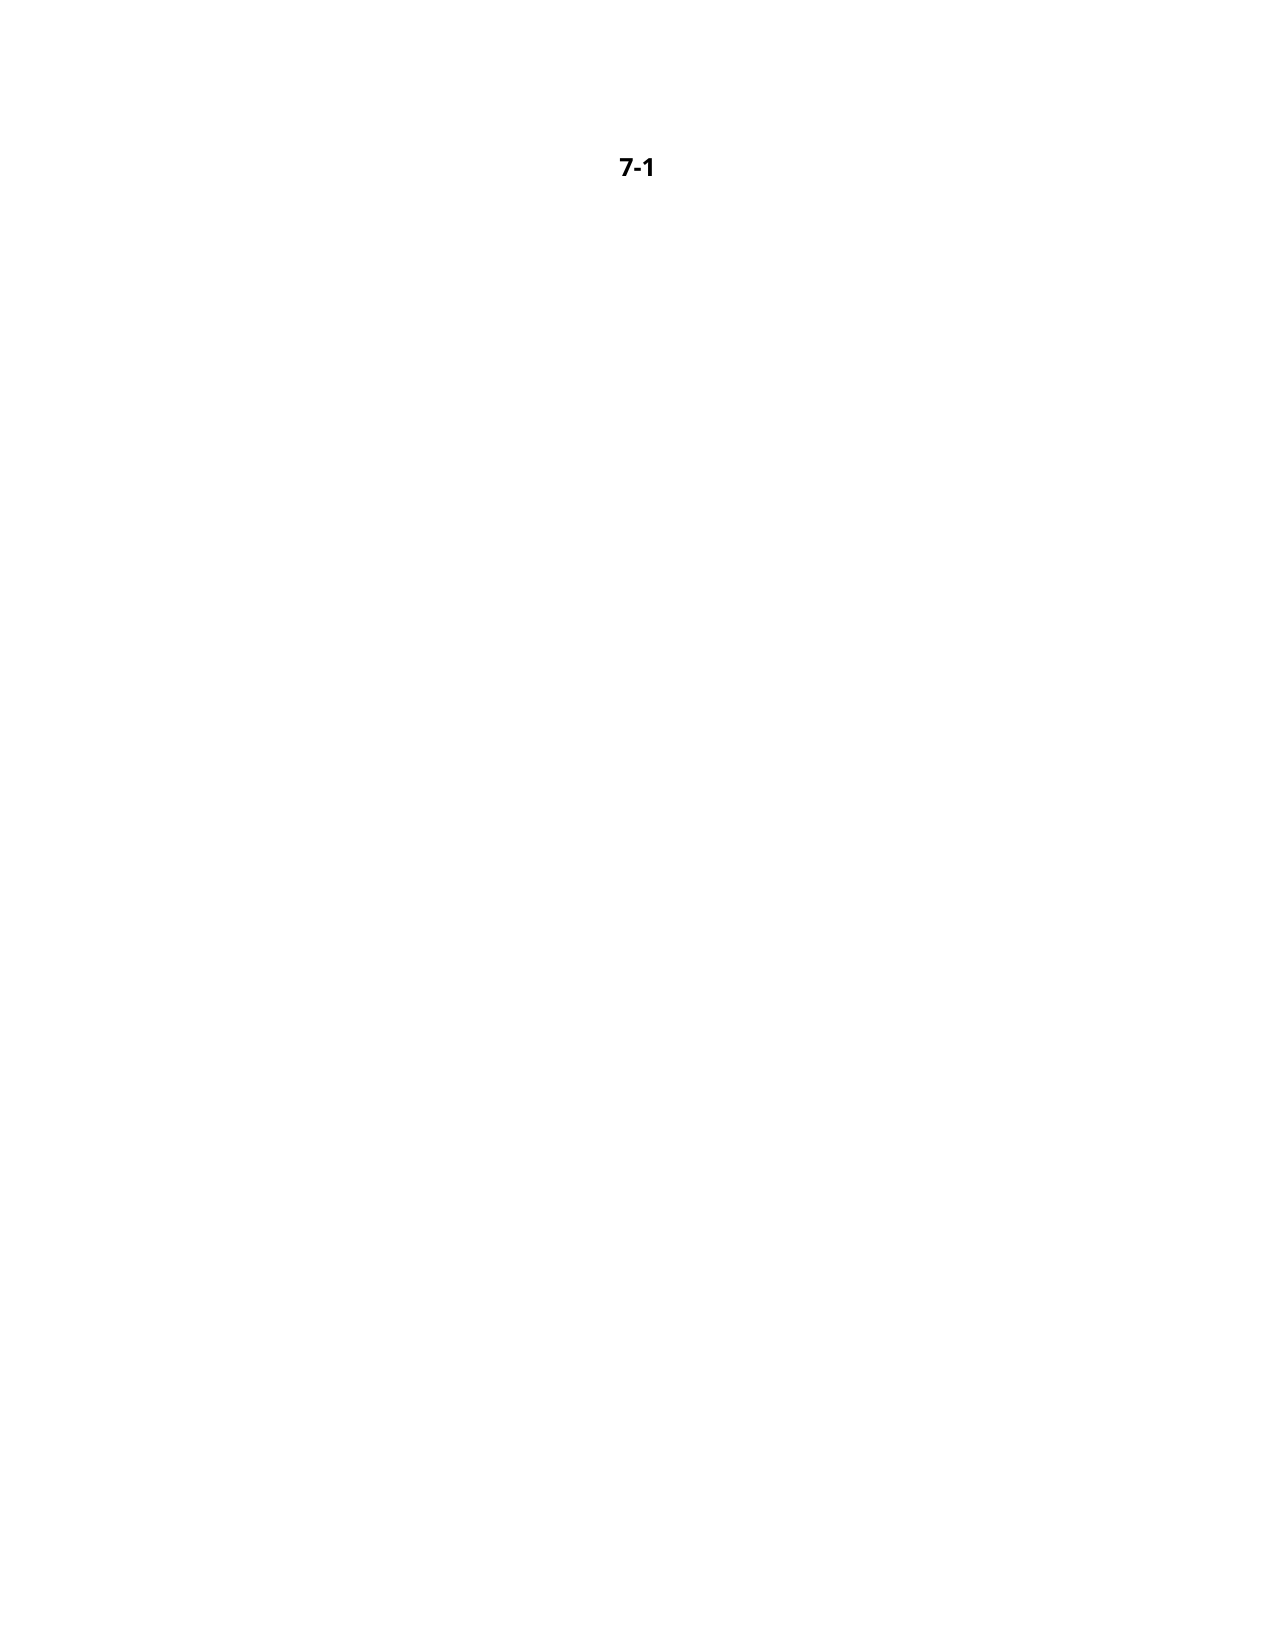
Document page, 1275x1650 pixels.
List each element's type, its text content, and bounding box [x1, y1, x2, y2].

text 7-1 [150, 149, 1125, 183]
